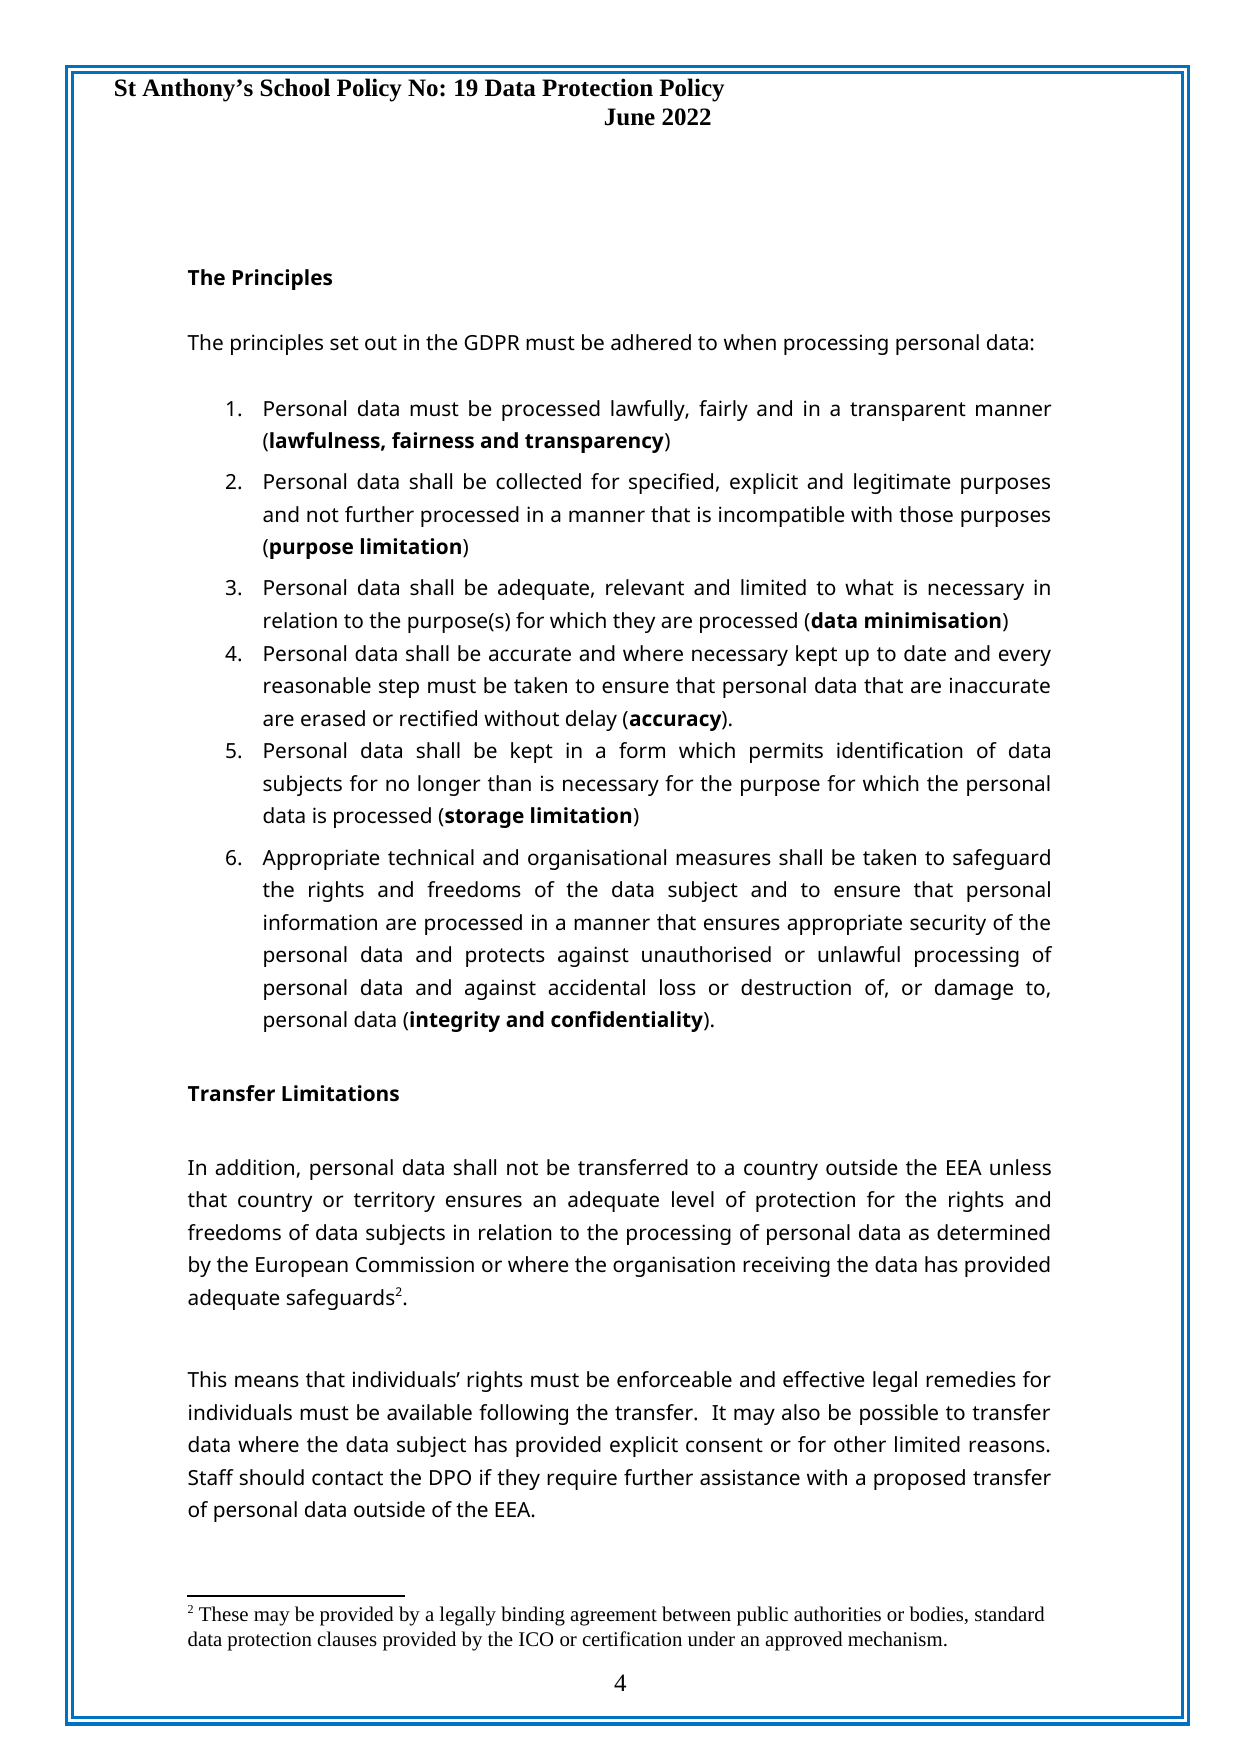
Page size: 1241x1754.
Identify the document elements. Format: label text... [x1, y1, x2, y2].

list Appropriate technical and organisational measures shall be taken to safeguard the rights and freedoms of the data subject and to ensure that personal information are processed in a manner that ensures appropriate security of the personal data and protects against unauthorised or unlawful processing of personal data and against accidental loss or destruction of, or damage to, personal data (integrity and confidentiality). [225, 843, 1053, 1034]
list Personal data shall be adequate, relevant and limited to what is necessary in relation to the purpose(s) for which they are processed (data minimisation) [225, 573, 1053, 634]
text This means that individuals’ rights must be enforceable and effective legal remedies for individuals must be available following the transfer. It may also be possible to transfer data where the data subject has provided explicit consent or for other limited reasons. Staff should contact the DPO if they require further assistance with a proposed transfer of personal data outside of the EEA. [187, 1365, 1053, 1524]
list Personal data shall be collected for specified, explicit and legitimate purposes and not further processed in a manner that is incompatible with those purposes (purpose limitation) [225, 467, 1053, 561]
list Personal data must be processed lawfully, fairly and in a transparent manner (lawfulness, fairness and transparency) [225, 394, 1053, 455]
list Personal data shall be accurate and where necessary kept up to date and every reasonable step must be taken to ensure that personal data that are inaccurate are erased or rectified without delay (accuracy). [225, 639, 1053, 732]
list Personal data shall be kept in a form which permits identification of data subjects for no longer than is necessary for the purpose for which the personal data is processed (storage limitation) [225, 736, 1053, 830]
text Transfer Limitations [187, 1079, 1053, 1108]
text The principles set out in the GDPR must be adhered to when processing personal data: [187, 328, 1053, 357]
text In addition, personal data shall not be transferred to a country outside the EEA unless that country or territory ensures an adequate level of protection for the rights and freedoms of data subjects in relation to the processing of personal data as determined by the European Commission or where the organisation receiving the data has provided adequate safeguards. [187, 1153, 1053, 1312]
text The Principles [187, 263, 1053, 292]
